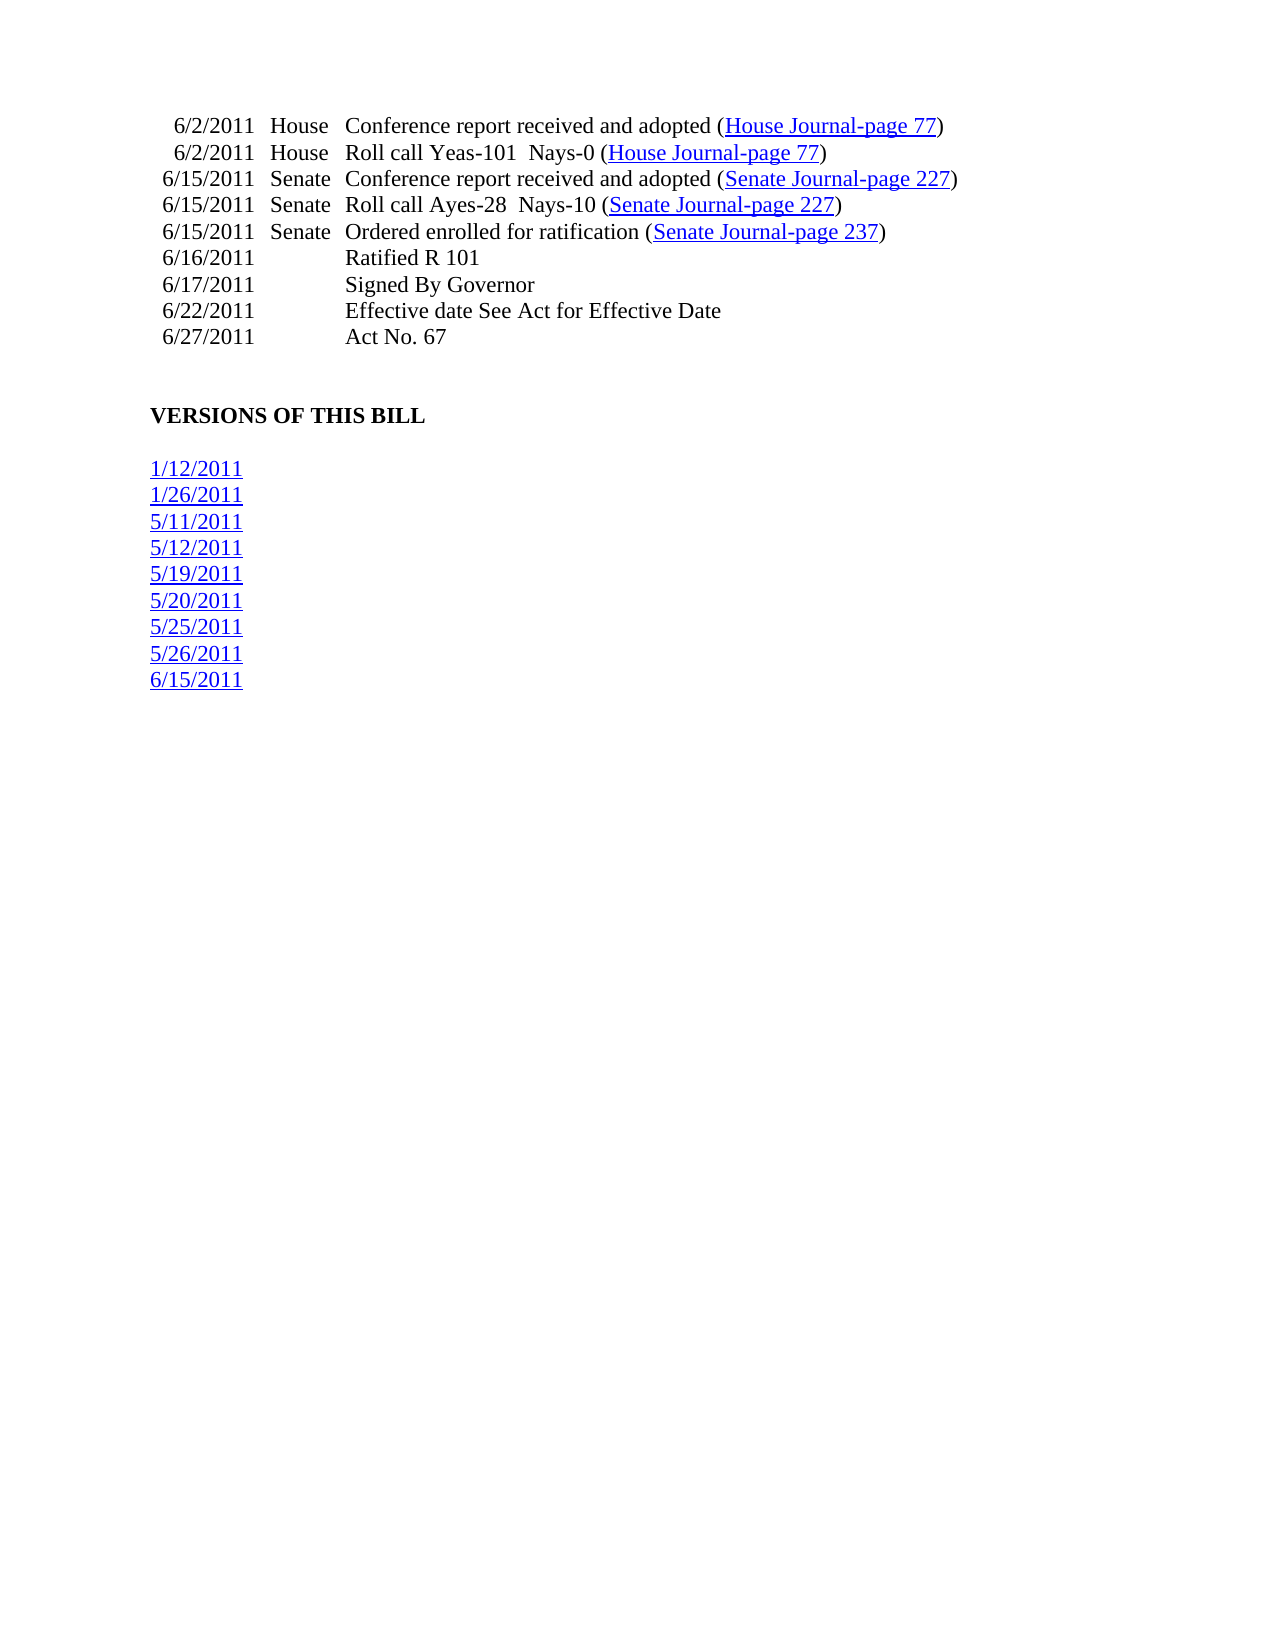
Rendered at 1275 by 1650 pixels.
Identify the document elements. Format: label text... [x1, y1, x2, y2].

text VERSIONS OF THIS BILL [150, 402, 1125, 429]
text 1/12/2011 [150, 455, 1125, 481]
text 6/17/2011 Signed By Governor [150, 271, 1125, 297]
text 6/22/2011 Effective date See Act for Effective Date [150, 297, 1125, 323]
text 1/26/2011 [150, 481, 1125, 508]
text 5/26/2011 [150, 639, 1125, 666]
text 5/20/2011 [150, 587, 1125, 613]
text 6/15/2011 [150, 666, 1125, 692]
text 5/25/2011 [150, 613, 1125, 639]
text 6/2/2011 House Conference report received and adopted (House Journal-page 77) [150, 112, 1125, 139]
text 6/15/2011 Senate Conference report received and adopted (Senate Journal-page 227) [150, 165, 1125, 192]
text 6/15/2011 Senate Roll call Ayes-28 Nays-10 (Senate Journal-page 227) [150, 192, 1125, 218]
text 5/11/2011 [150, 508, 1125, 534]
text 6/27/2011 Act No. 67 [150, 323, 1125, 350]
text 6/16/2011 Ratified R 101 [150, 244, 1125, 271]
text 6/2/2011 House Roll call Yeas-101 Nays-0 (House Journal-page 77) [150, 139, 1125, 165]
text 6/15/2011 Senate Ordered enrolled for ratification (Senate Journal-page 237) [150, 218, 1125, 244]
text 5/19/2011 [150, 561, 1125, 587]
text 5/12/2011 [150, 534, 1125, 561]
